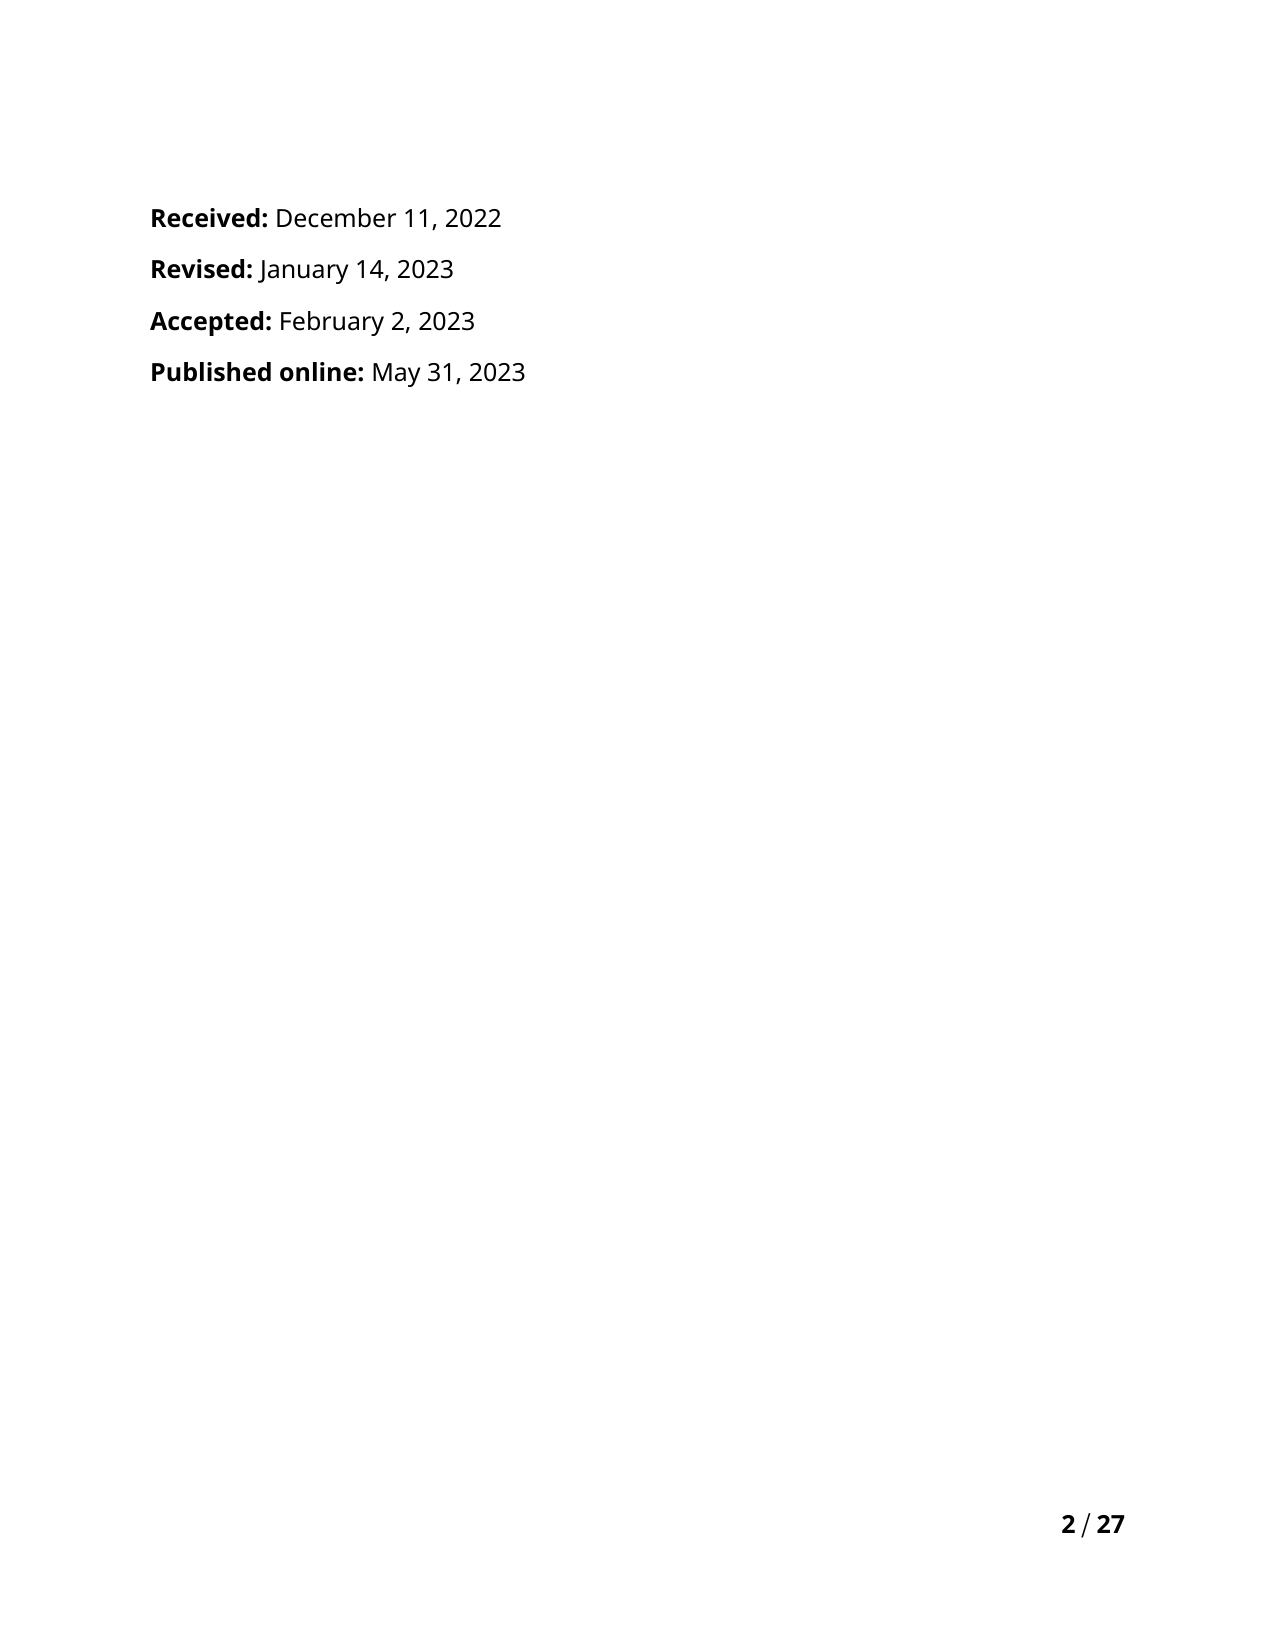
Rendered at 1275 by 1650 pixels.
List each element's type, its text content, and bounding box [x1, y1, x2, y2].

text Received: December 11, 2022 [150, 201, 1125, 235]
text Revised: January 14, 2023 [150, 252, 1125, 286]
text Accepted: February 2, 2023 [150, 303, 1125, 337]
text Published online: May 31, 2023 [150, 354, 1125, 388]
